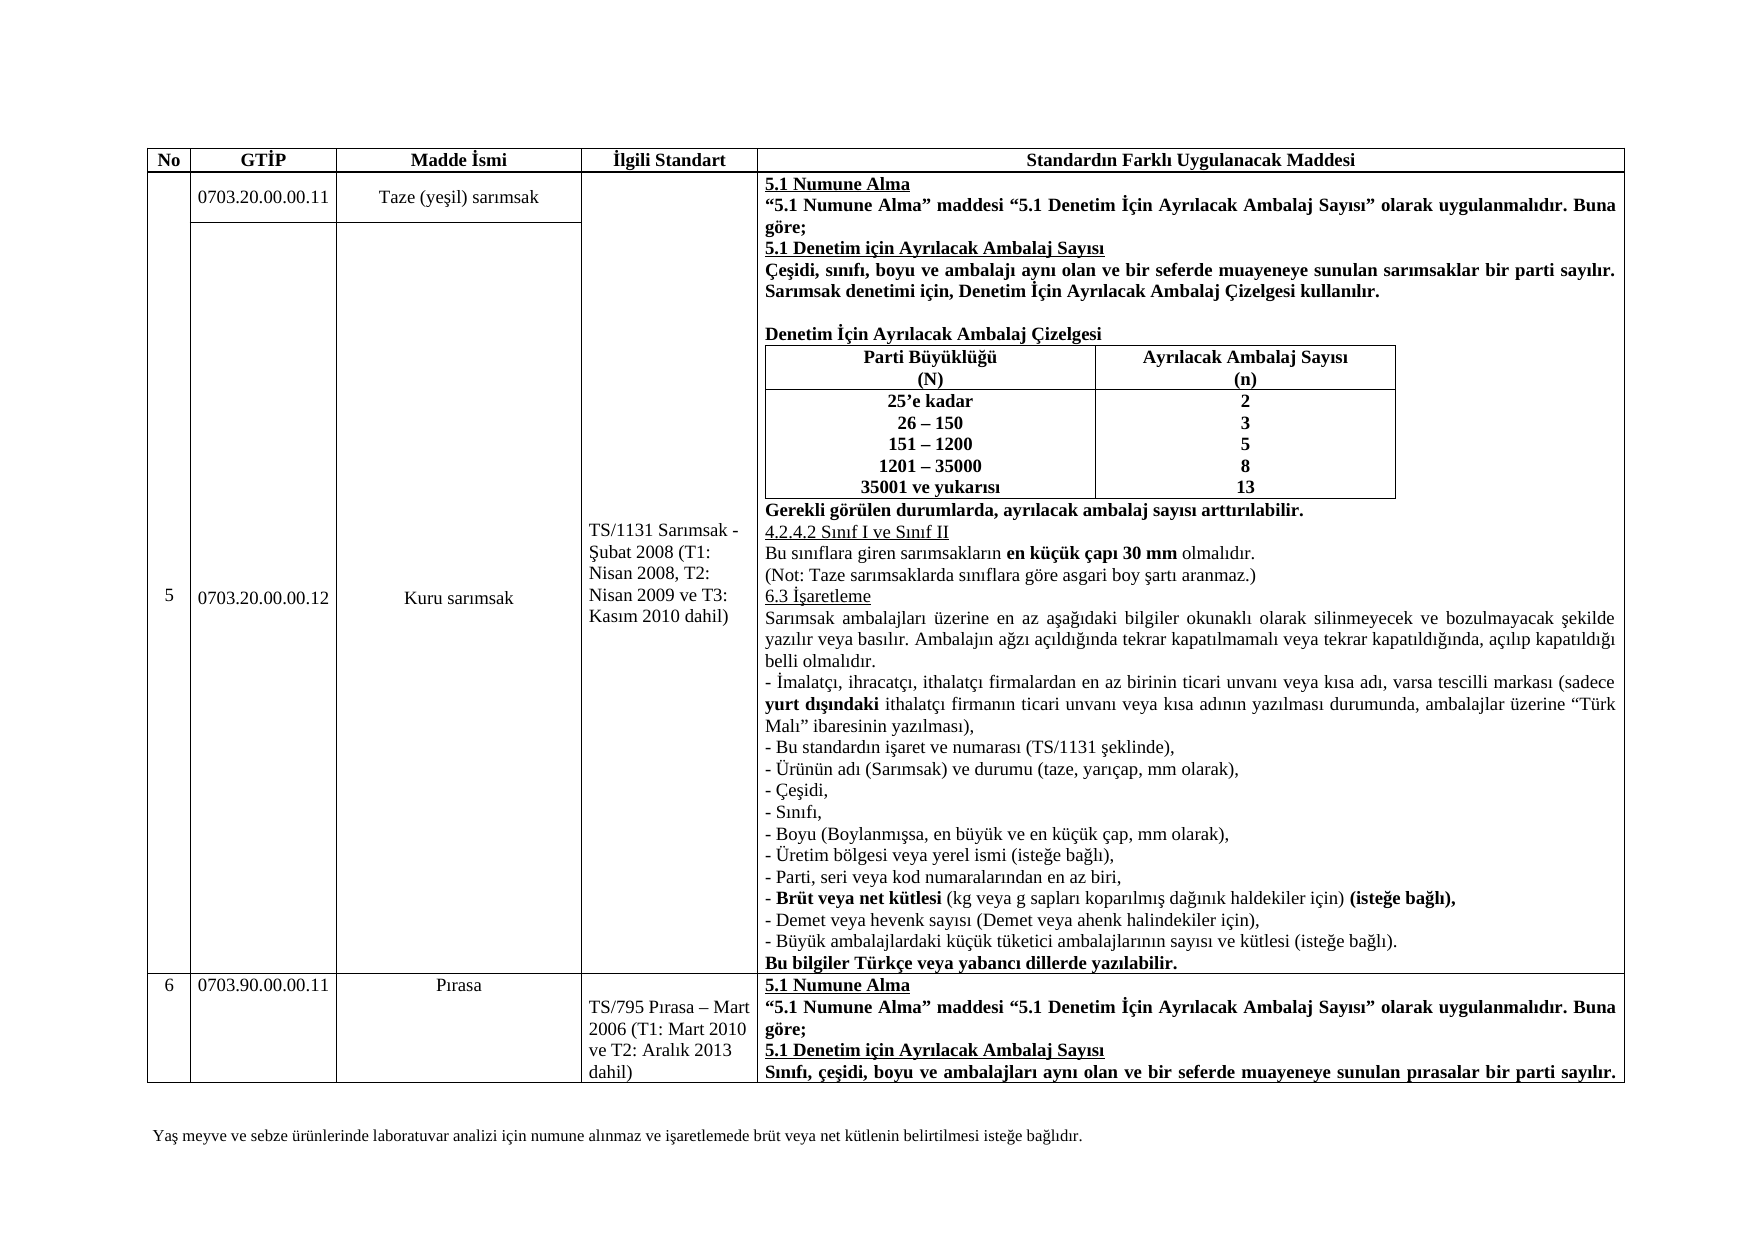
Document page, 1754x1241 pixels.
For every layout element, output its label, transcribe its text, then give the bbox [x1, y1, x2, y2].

table_cell 5.1 Numune Alma “5.1 Numune Alma” maddesi “5.1 Denetim İçin Ayrılacak Ambalaj Sayısı” olarak uygulanmalıdır. Buna göre; 5.1 Denetim için Ayrılacak Ambalaj Sayısı Çeşidi, sınıfı, boyu ve ambalajı aynı olan ve bir seferde muayeneye sunulan sarımsaklar bir parti sayılır. Sarımsak denetimi için, Denetim İçin Ayrılacak Ambalaj Çizelgesi kullanılır. Denetim İçin Ayrılacak Ambalaj Çizelgesi Gerekli görülen durumlarda, ayrılacak ambalaj sayısı arttırılabilir. 4.2.4.2 Sınıf I ve Sınıf II Bu sınıflara giren sarımsakların en küçük çapı olmalıdır. (Not: Taze sarımsaklarda sınıflara göre asgari boy şartı aranmaz.) 6.3 İşaretleme Sarımsak ambalajları üzerine en az aşağıdaki bilgiler okunaklı olarak silinmeyecek ve bozulmayacak şekilde yazılır veya basılır. Ambalajın ağzı açıldığında tekrar kapatılmamalı veya tekrar kapatıldığında, açılıp kapatıldığı belli olmalıdır. - İmalatçı, ihracatçı, ithalatçı firmalardan en az birinin ticari unvanı veya kısa adı, varsa tescilli markası (sadece yurt dışındaki ithalatçı firmanın ticari unvanı veya kısa adının yazılması durumunda, ambalajlar üzerine “Türk Malı” ibaresinin yazılması), - Bu standardın işaret ve numarası (TS/1131 şeklinde), - Ürünün adı (Sarımsak) ve durumu (taze, yarıçap, mm olarak), - Çeşidi, - Sınıfı, - Boyu (Boylanmışsa, en büyük ve en küçük çap, mm olarak), - Üretim bölgesi veya yerel ismi (isteğe bağlı), - Parti, seri veya kod numaralarından en az biri, - Brüt veya net kütlesi (kg veya g sapları koparılmış dağınık haldekiler için) (isteğe bağlı), - Demet veya hevenk sayısı (Demet veya ahenk halindekiler için), - Büyük ambalajlardaki küçük tüketici ambalajlarının sayısı ve kütlesi (isteğe bağlı). Bu bilgiler Türkçe veya yabancı dillerde yazılabilir. [758, 173, 1624, 973]
table_cell 5 [148, 173, 190, 973]
table_header Standardın Farklı Uygulanacak Maddesi [758, 149, 1624, 171]
table_cell 0703.20.00.00.11 [191, 173, 336, 222]
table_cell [758, 974, 1624, 1082]
table_cell 0703.90.00.00.11 [191, 974, 336, 1082]
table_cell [582, 974, 757, 1082]
table_cell Taze (yeşil) sarımsak [337, 173, 581, 222]
table_header GTİP [191, 149, 336, 171]
table_cell Pırasa [337, 974, 581, 1082]
table_cell Kuru sarımsak [337, 223, 581, 973]
table_header Madde İsmi [337, 149, 581, 171]
table_cell 6 [148, 974, 190, 1082]
table_header No [148, 149, 190, 171]
table_cell 0703.20.00.00.12 [191, 223, 336, 973]
table_cell TS/1131 Sarımsak - Şubat 2008 (T1: Nisan 2008, T2: Nisan 2009 ve T3: Kasım 2010 dahil) [582, 173, 757, 973]
table_header İlgili Standart [582, 149, 757, 171]
